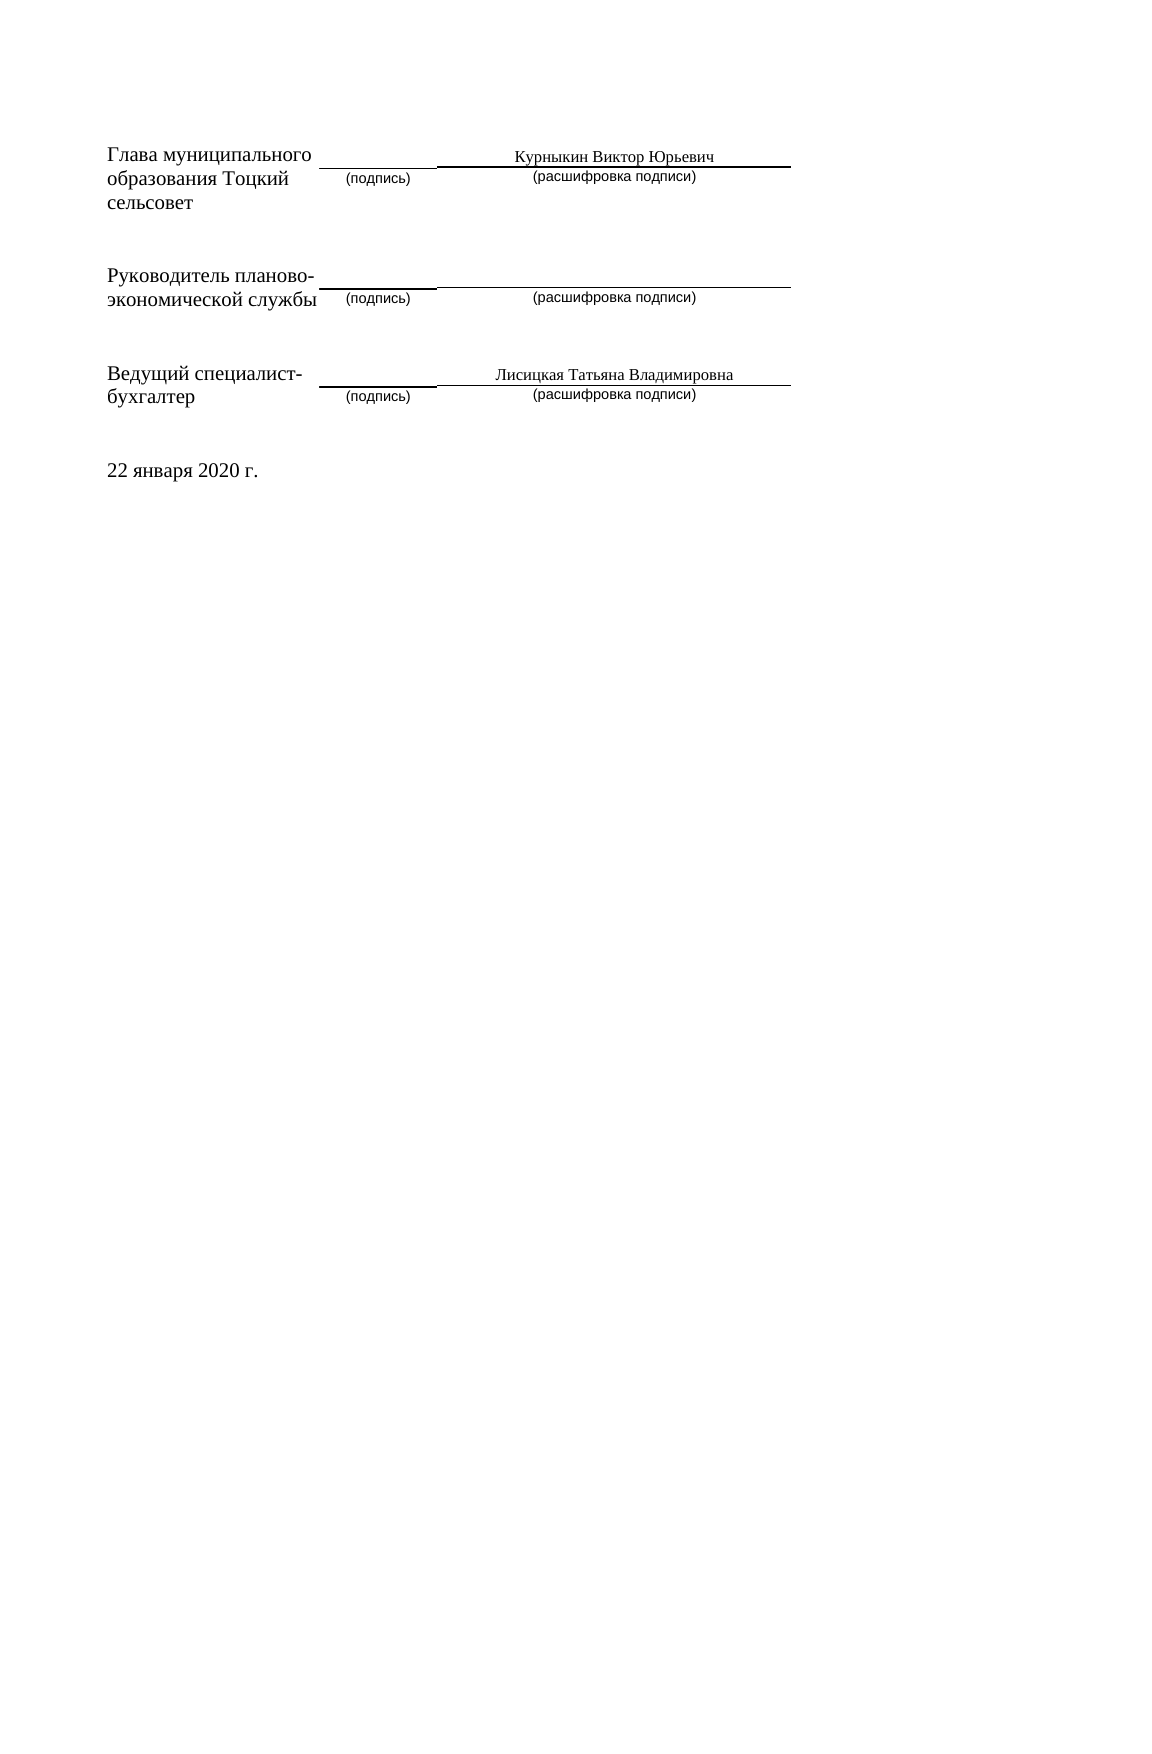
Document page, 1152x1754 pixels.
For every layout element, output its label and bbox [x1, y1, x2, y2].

table_header [107, 142, 1081, 482]
